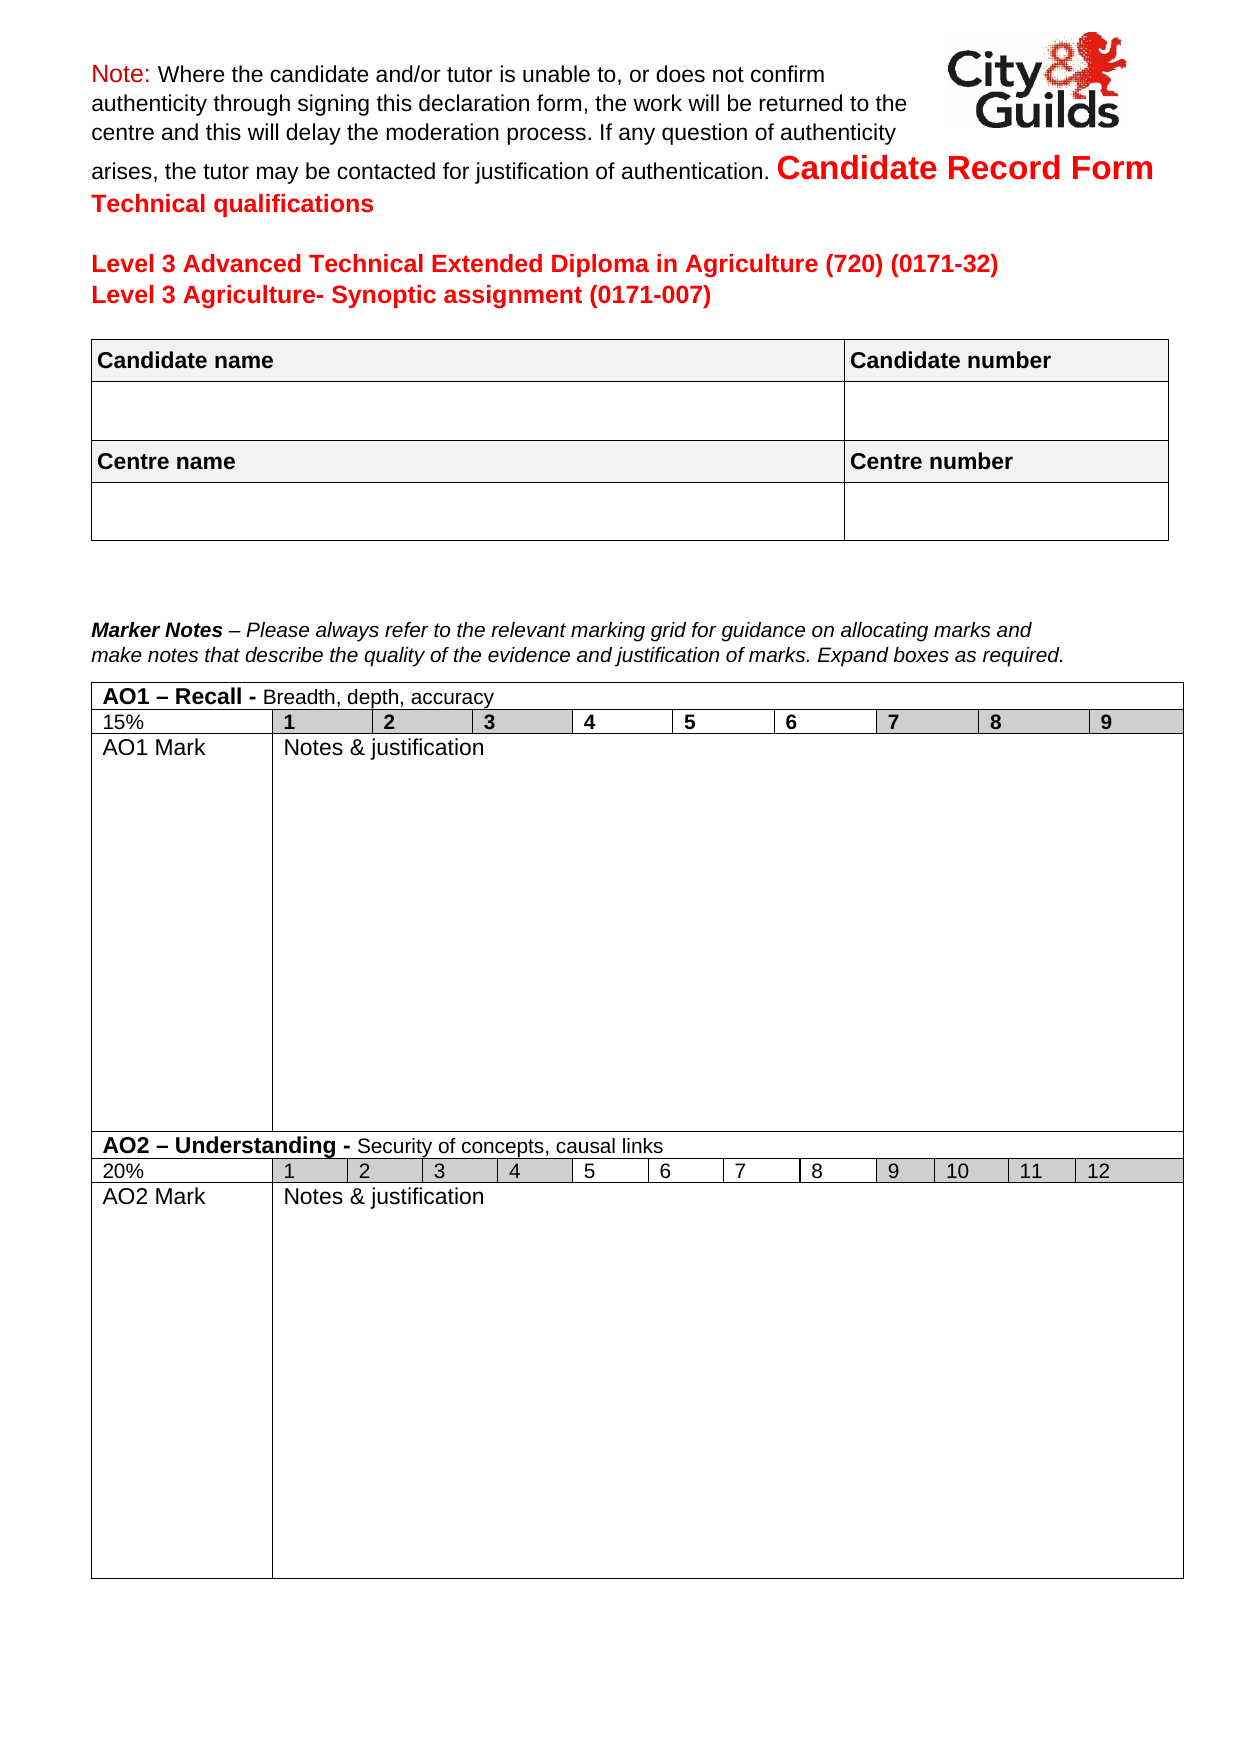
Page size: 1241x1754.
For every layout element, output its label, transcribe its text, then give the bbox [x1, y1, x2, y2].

table_cell 4 [573, 710, 672, 733]
table_cell 9 [1090, 710, 1183, 733]
table_cell [845, 382, 1168, 440]
picture [948, 32, 1127, 128]
table_cell Notes & justification [273, 734, 1183, 1131]
table_header AO1 – Recall - Breadth, depth, accuracy [92, 683, 1183, 709]
table_cell Centre name [92, 441, 844, 482]
table_cell [92, 382, 844, 440]
table_cell 15% [92, 710, 272, 733]
text Level 3 Advanced Technical Extended Diploma in Agriculture (720) (0171-32) [91, 249, 1169, 277]
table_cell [273, 1183, 1183, 1578]
table_cell 9 [877, 1159, 934, 1182]
table_cell 1 [273, 710, 372, 733]
table_cell 11 [1009, 1159, 1075, 1182]
table_cell 3 [473, 710, 572, 733]
table_header Candidate number [845, 340, 1168, 381]
text Level 3 Agriculture- Synoptic assignment (0171-007) [91, 280, 1169, 308]
table_cell 3 [423, 1159, 497, 1182]
table_cell Centre number [845, 441, 1168, 482]
table_cell [845, 483, 1168, 540]
table_cell 6 [649, 1159, 723, 1182]
table_cell 5 [673, 710, 774, 733]
text Note: Where the candidate and/or tutor is unable to, or does not confirm authenticity through signing this declaration form, the work will be returned to the centre and this will delay the moderation process. If any question of authenticity arises, the tutor may be contacted for justification of authentication. Candidate Record Form [91, 59, 1169, 186]
table_cell 8 [979, 710, 1089, 733]
table_cell 2 [373, 710, 472, 733]
table_cell 5 [573, 1159, 648, 1182]
table_cell AO1 Mark [92, 734, 272, 1131]
table_cell 7 [724, 1159, 799, 1182]
table_cell 10 [935, 1159, 1008, 1182]
table_cell AO2 Mark [92, 1183, 272, 1578]
table_cell 12 [1076, 1159, 1183, 1182]
table_cell 8 [801, 1159, 876, 1182]
table_cell AO2 – Understanding - Security of concepts, causal links [92, 1132, 1183, 1158]
table_cell [92, 483, 844, 540]
table_header Candidate name [92, 340, 844, 381]
table_cell 4 [498, 1159, 572, 1182]
table_cell 1 [273, 1159, 347, 1182]
table_cell 6 [775, 710, 876, 733]
table_cell 2 [348, 1159, 422, 1182]
text Technical qualifications [91, 189, 1169, 218]
table_cell 20% [92, 1159, 272, 1182]
text Marker Notes – Please always refer to the relevant marking grid for guidance on allocating marks and make notes that describe the quality of the evidence and justification of marks. Expand boxes as required. [91, 617, 1090, 667]
table_cell 7 [877, 710, 978, 733]
